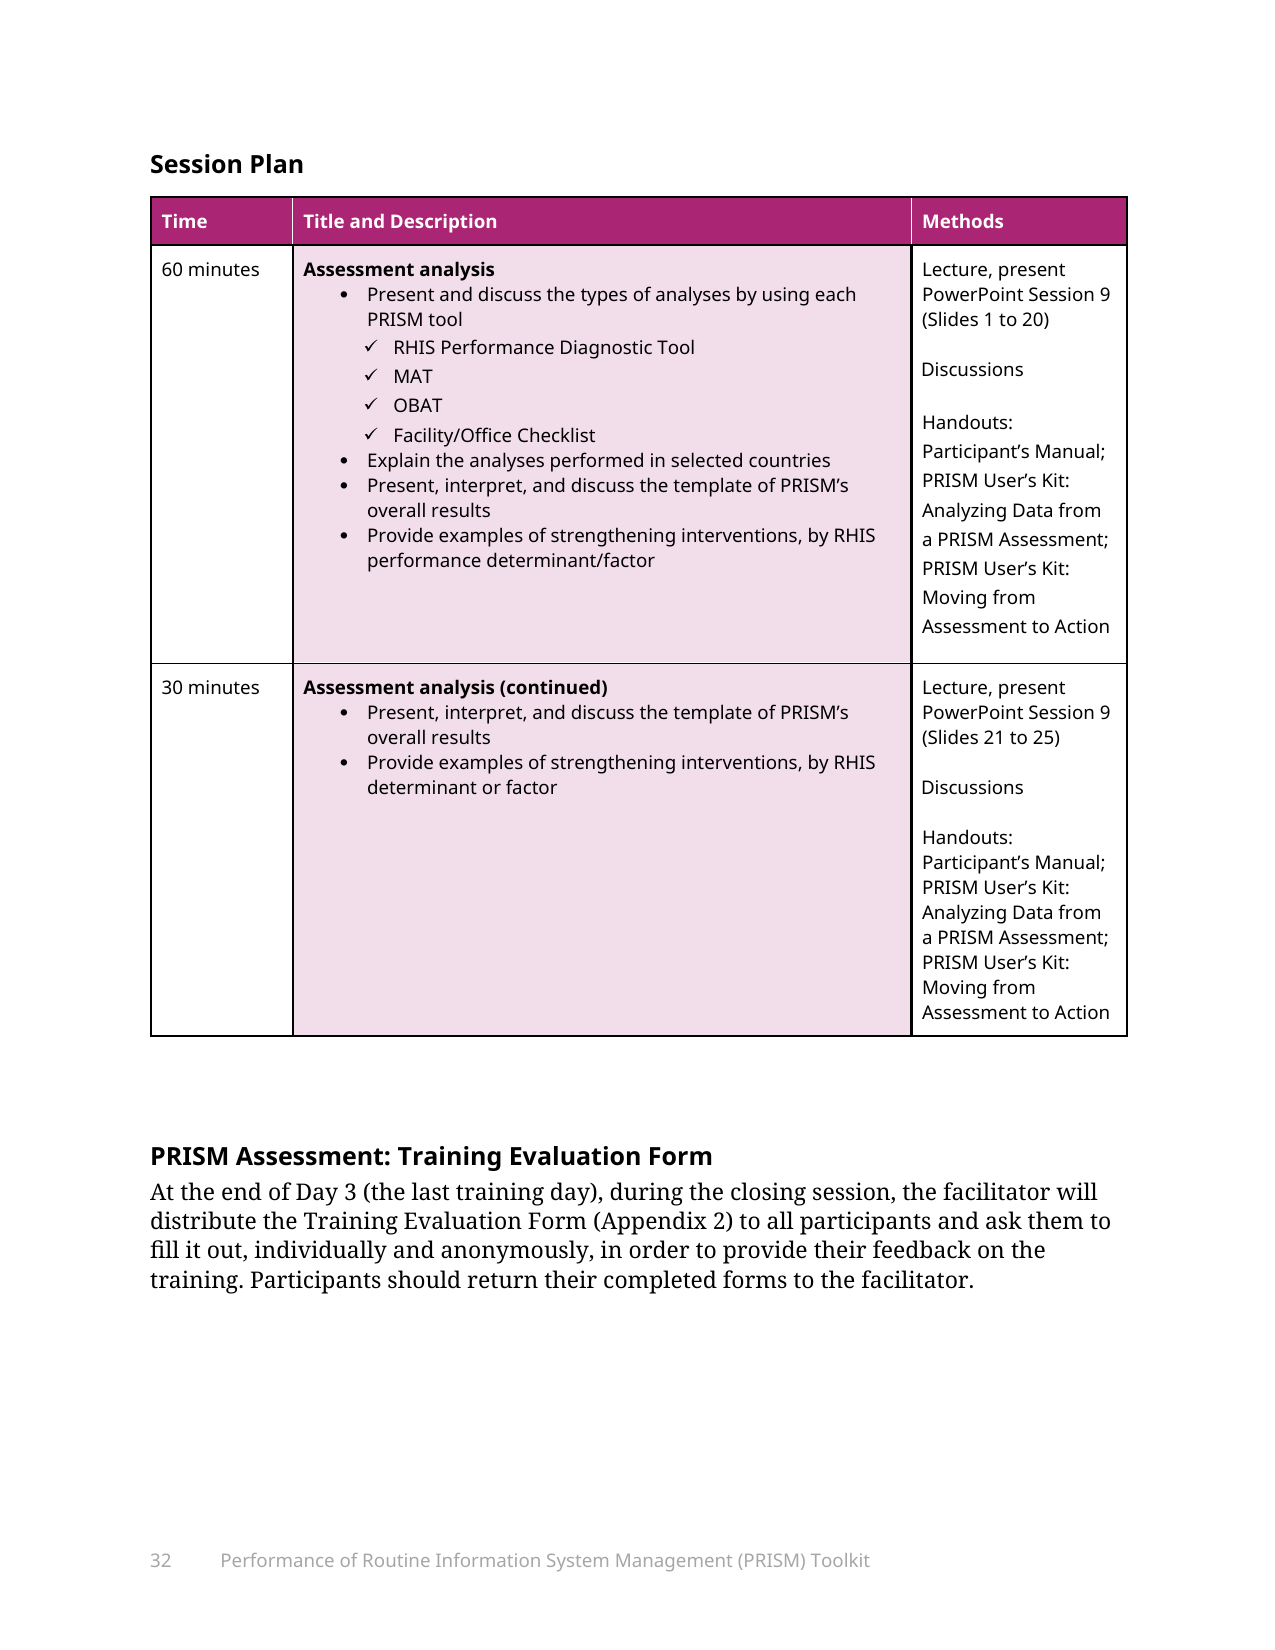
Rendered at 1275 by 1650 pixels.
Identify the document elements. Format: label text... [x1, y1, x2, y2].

table_cell 30 minutes [152, 664, 292, 1035]
table_cell Assessment analysis (continued) Present, interpret, and discuss the template of PRISM’s overall results Provide examples of strengthening interventions, by RHIS determinant or factor [294, 664, 910, 1035]
table_cell 60 minutes [152, 246, 292, 662]
table_cell Lecture, present PowerPoint Session 9 (Slides 1 to 20) Discussions Handouts: Participant’s Manual; PRISM User’s Kit: Analyzing Data from a PRISM Assessment; PRISM User’s Kit: Moving from Assessment to Action [913, 246, 1126, 662]
table_header Time [152, 198, 292, 244]
text At the end of Day 3 (the last training day), during the closing session, the facilitator will distribute the Training Evaluation Form (Appendix 2) to all participants and ask them to fill it out, individually and anonymously, in order to provide their feedback on the training. Participants should return their completed forms to the facilitator. [150, 1177, 1125, 1294]
subtitle PRISM Assessment: Training Evaluation Form [150, 1142, 1125, 1171]
text Session Plan [150, 150, 1125, 179]
table_cell Assessment analysis Present and discuss the types of analyses by using each PRISM tool RHIS Performance Diagnostic Tool MAT OBAT Facility/Office Checklist Explain the analyses performed in selected countries Present, interpret, and discuss the template of PRISM’s overall results Provide examples of strengthening interventions, by RHIS performance determinant/factor [294, 246, 910, 662]
table_header Title and Description [293, 198, 911, 244]
table_cell Lecture, present PowerPoint Session 9 (Slides 21 to 25) Discussions Handouts: Participant’s Manual; PRISM User’s Kit: Analyzing Data from a PRISM Assessment; PRISM User’s Kit: Moving from Assessment to Action [913, 664, 1126, 1035]
table_header Methods [912, 198, 1126, 244]
